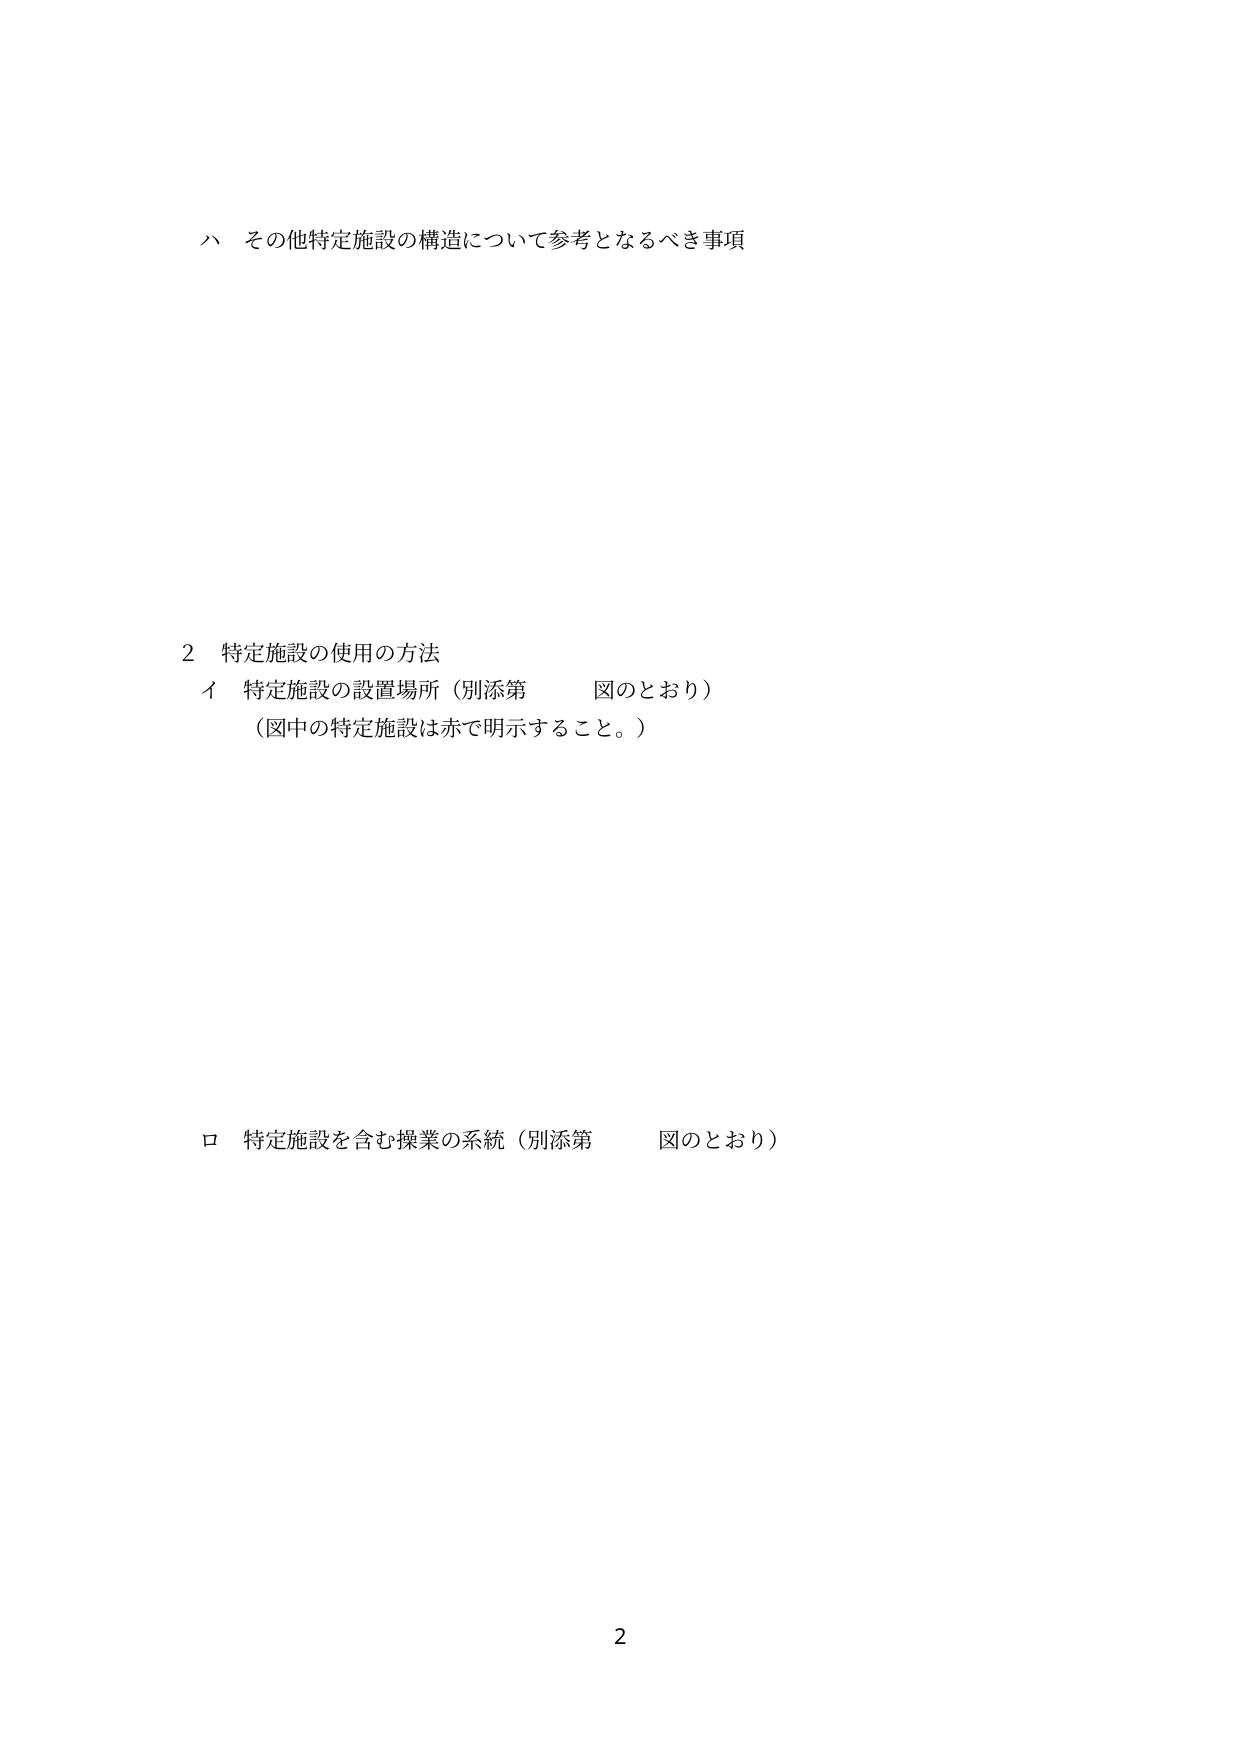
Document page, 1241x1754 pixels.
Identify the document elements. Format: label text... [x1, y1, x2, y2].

text ハ その他特定施設の構造について参考となるべき事項 [177, 221, 1063, 258]
text （図中の特定施設は赤で明示すること。） [177, 708, 1063, 746]
text ２ 特定施設の使用の方法 [177, 633, 1063, 671]
text イ 特定施設の設置場所（別添第 図のとおり） [177, 671, 1063, 708]
text ロ 特定施設を含む操業の系統（別添第 図のとおり） [177, 1121, 1063, 1158]
